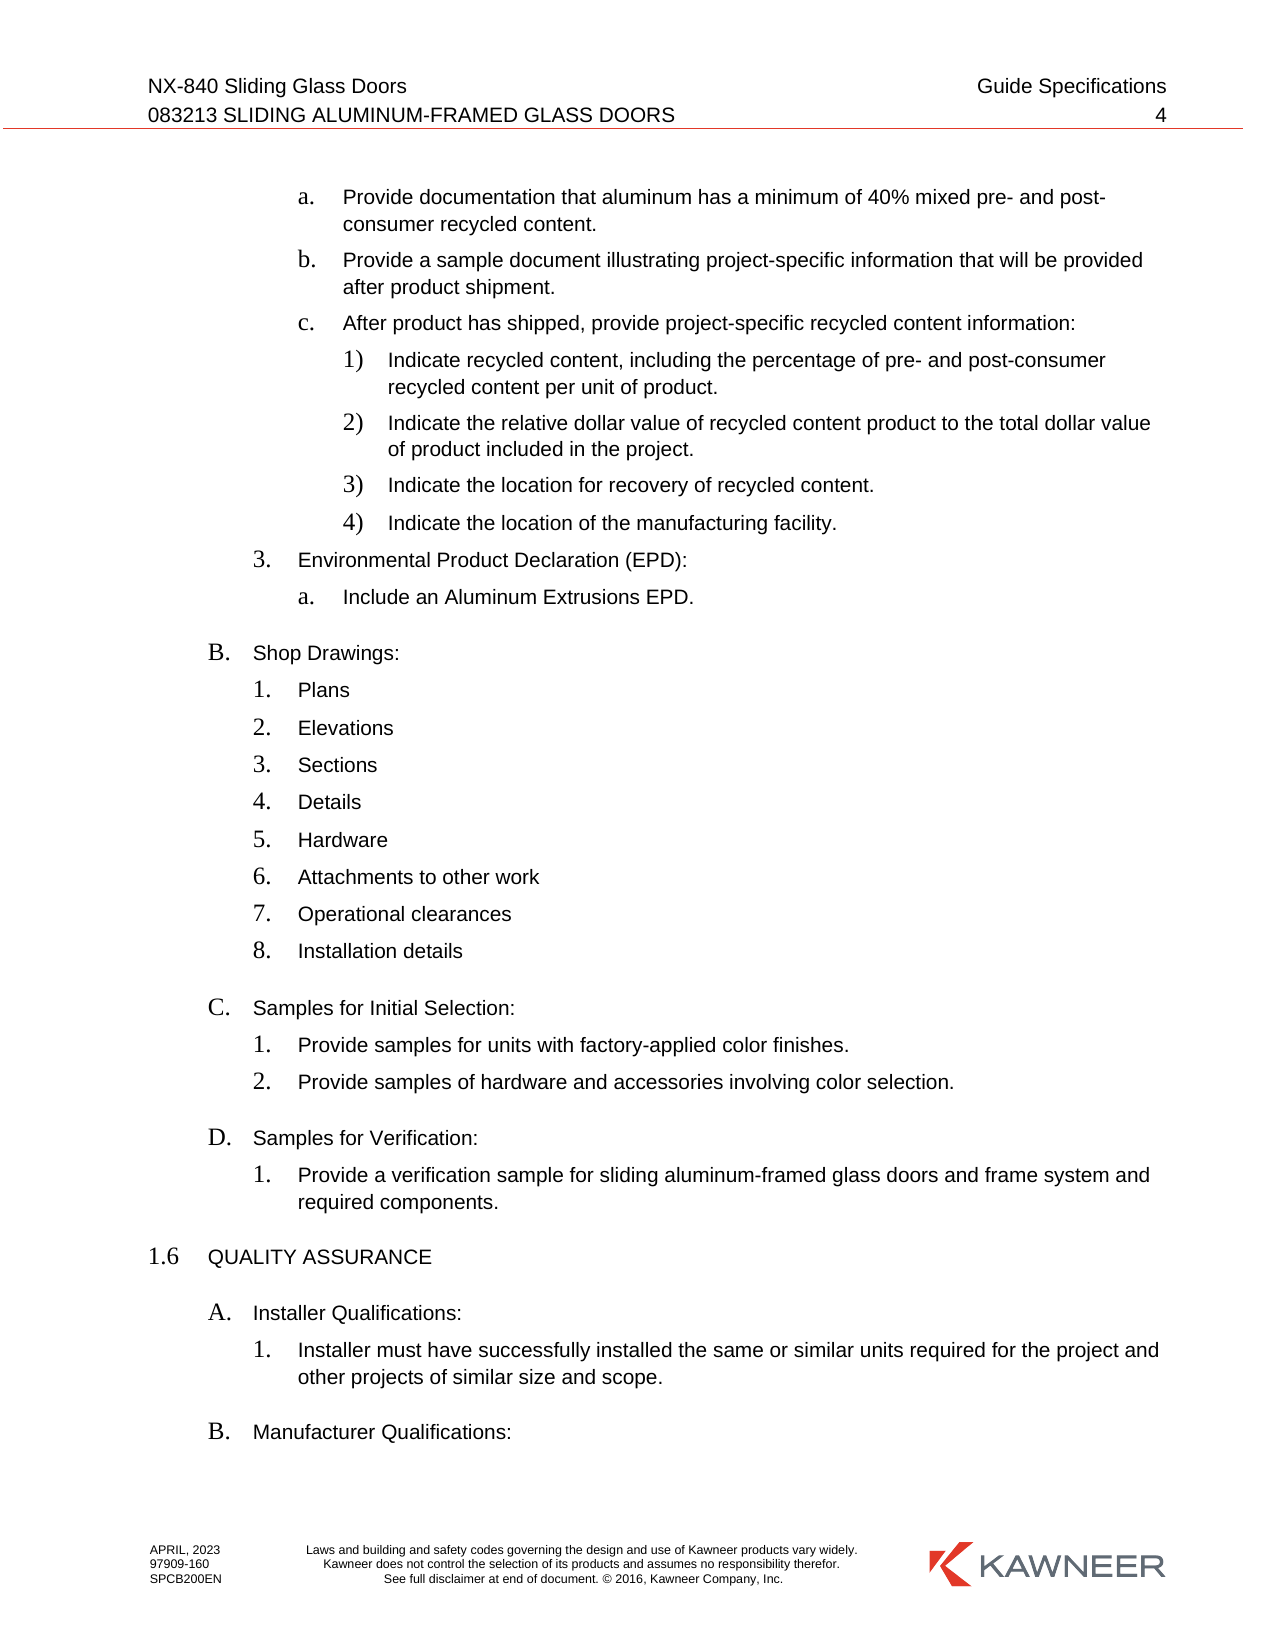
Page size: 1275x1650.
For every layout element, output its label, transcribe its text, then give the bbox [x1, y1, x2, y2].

subtitle After product has shipped, provide project-specific recycled content information: [298, 307, 1169, 335]
subtitle Provide samples of hardware and accessories involving color selection. [253, 1066, 1169, 1095]
subtitle Shop Drawings: [208, 637, 1169, 666]
subtitle Sections [253, 749, 1169, 778]
subtitle Provide documentation that aluminum has a minimum of 40% mixed pre- and post-consumer recycled content. [298, 181, 1169, 236]
subtitle Installation details [253, 936, 1169, 964]
subtitle Indicate recycled content, including the percentage of pre- and post-consumer recycled content per unit of product. [343, 344, 1169, 398]
subtitle Indicate the location of the manufacturing facility. [343, 507, 1169, 535]
subtitle Plans [253, 674, 1169, 703]
subtitle Include an Aluminum Extrusions EPD. [298, 581, 1169, 610]
picture [929, 1542, 1166, 1592]
subtitle Provide a verification sample for sliding aluminum-framed glass doors and frame system and required components. [253, 1159, 1169, 1214]
subtitle Attachments to other work [253, 861, 1169, 890]
subtitle Elevations [253, 712, 1169, 741]
subtitle Details [253, 786, 1169, 815]
subtitle Installer must have successfully installed the same or similar units required for the project and other projects of similar size and scope. [253, 1334, 1169, 1389]
subtitle Samples for Initial Selection: [208, 992, 1169, 1020]
subtitle Operational clearances [253, 898, 1169, 927]
subtitle Indicate the relative dollar value of recycled content product to the total dollar value of product included in the project. [343, 407, 1169, 461]
subtitle Environmental Product Declaration (EPD): [253, 544, 1169, 573]
subtitle Provide a sample document illustrating project-specific information that will be provided after product shipment. [298, 244, 1169, 298]
subtitle Installer Qualifications: [208, 1297, 1169, 1326]
subtitle Hardware [253, 824, 1169, 852]
subtitle Indicate the location for recovery of recycled content. [343, 469, 1169, 498]
subtitle Samples for Verification: [208, 1122, 1169, 1151]
subtitle Provide samples for units with factory-applied color finishes. [253, 1029, 1169, 1058]
subtitle Quality Assurance [148, 1241, 1169, 1270]
subtitle Manufacturer Qualifications: [208, 1416, 1169, 1444]
